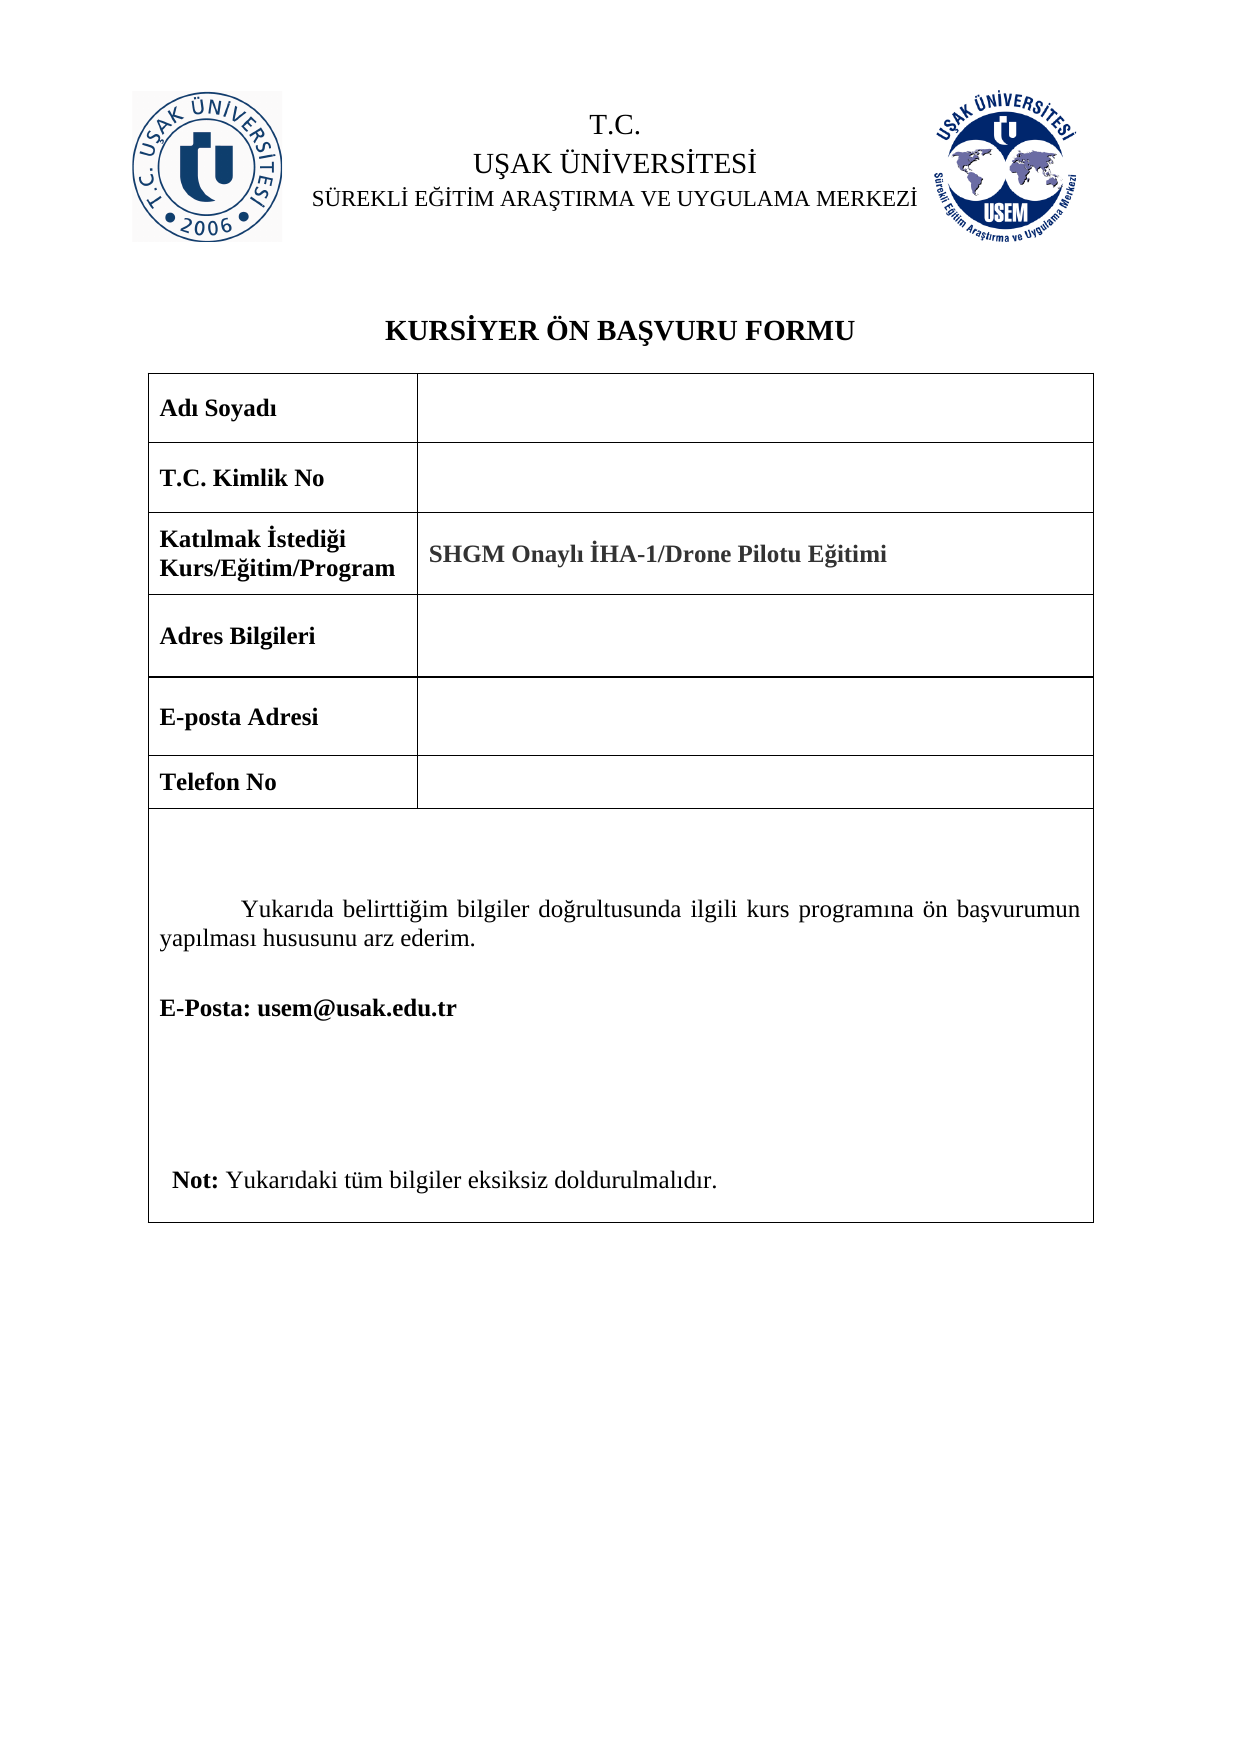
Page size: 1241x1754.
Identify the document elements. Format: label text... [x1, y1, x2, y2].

table_cell [418, 443, 1093, 512]
table_header Adı Soyadı [149, 374, 417, 442]
table_cell SHGM Onaylı İHA-1/Drone Pilotu Eğitimi [418, 513, 1093, 594]
picture [934, 90, 1077, 242]
table_cell Katılmak İstediği Kurs/Eğitim/Program [149, 513, 417, 594]
table_cell [418, 595, 1093, 676]
table_cell Yukarıda belirttiğim bilgiler doğrultusunda ilgili kurs programına ön başvurumun yapılması hususunu arz ederim. E-Posta: usem@usak.edu.tr Not: Yukarıdaki tüm bilgiler eksiksiz doldurulmalıdır. [149, 809, 1093, 1222]
text KURSİYER ÖN BAŞVURU FORMU [148, 313, 1093, 347]
table_cell [418, 678, 1093, 754]
table_cell Telefon No [149, 756, 417, 807]
table_cell T.C. Kimlik No [149, 443, 417, 512]
table_cell [418, 756, 1093, 807]
table_cell E-posta Adresi [149, 678, 417, 754]
table_header [418, 374, 1093, 442]
picture [132, 91, 283, 242]
table_cell Adres Bilgileri [149, 595, 417, 676]
